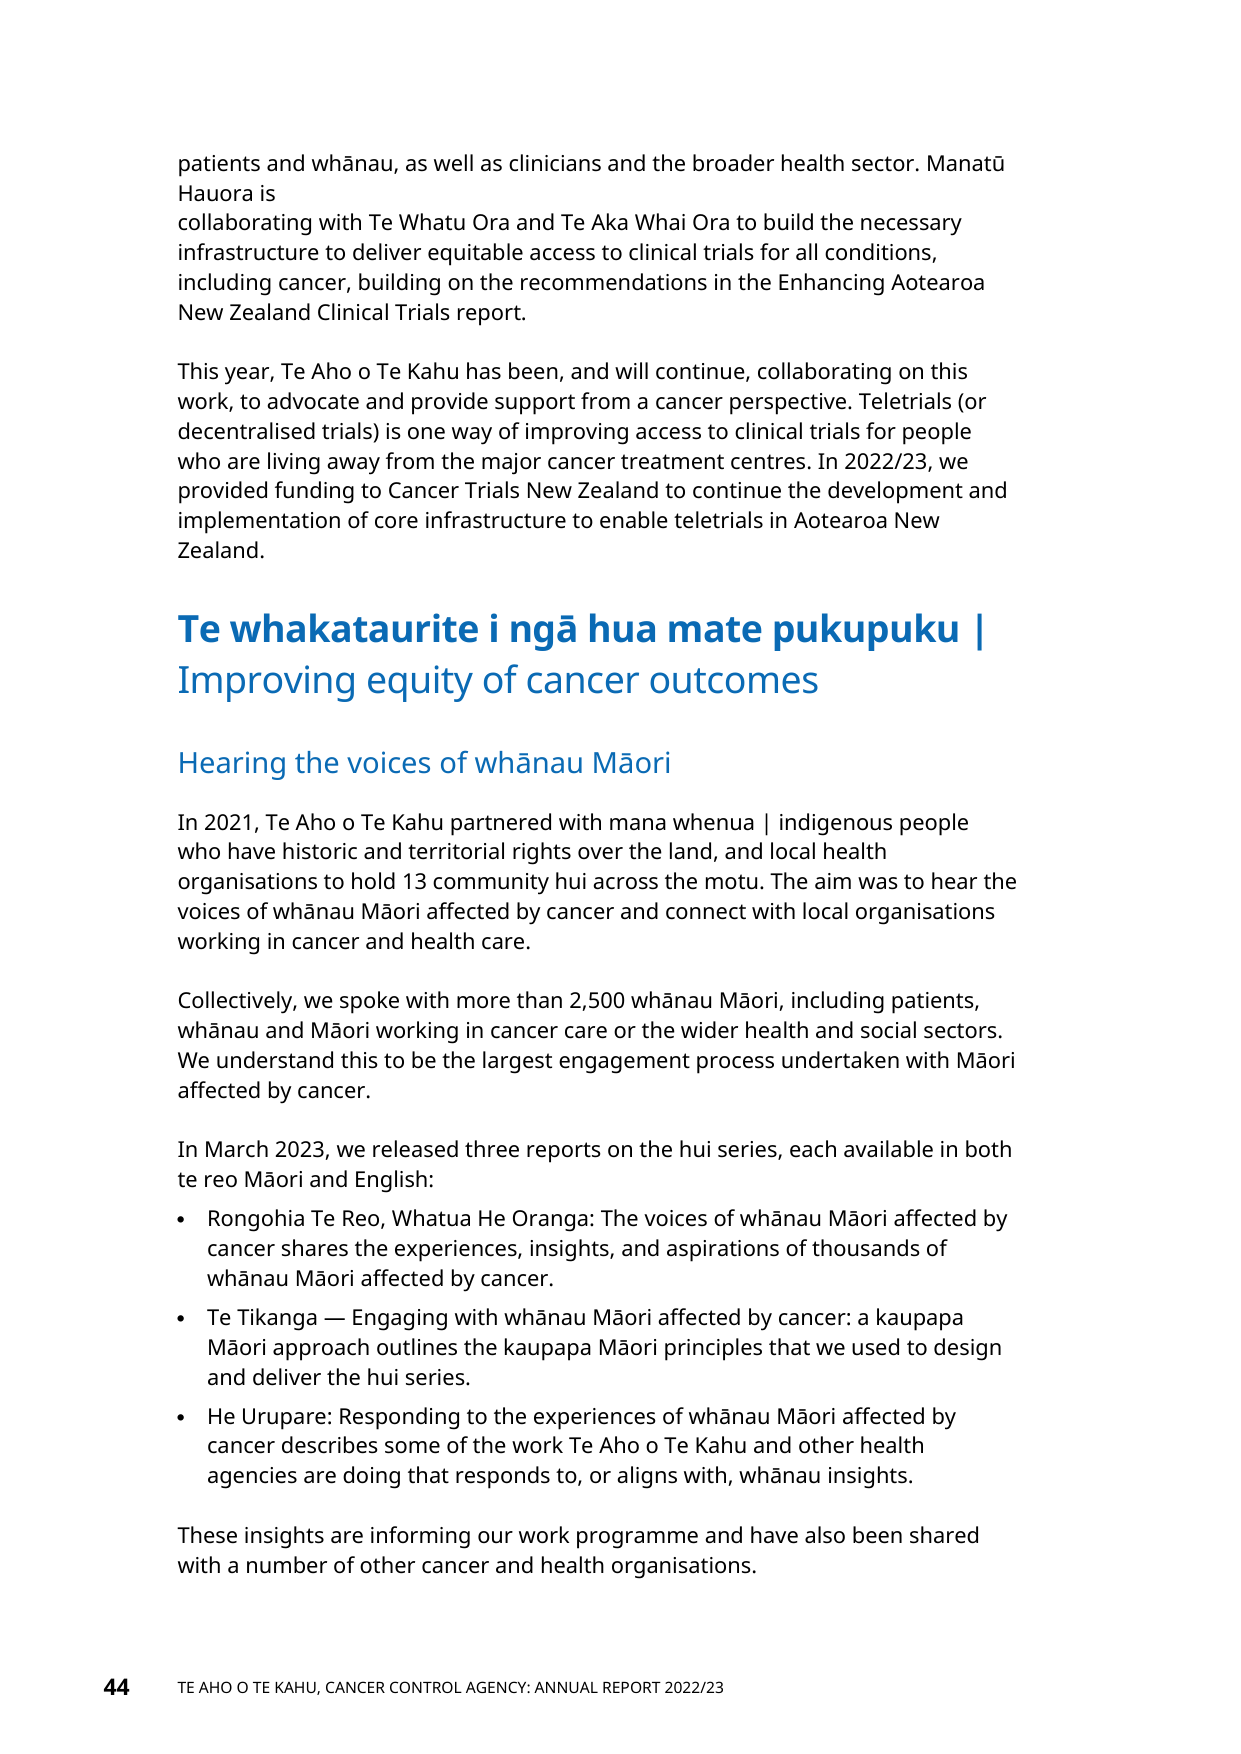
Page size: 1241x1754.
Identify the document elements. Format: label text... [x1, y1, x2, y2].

text This year, Te Aho o Te Kahu has been, and will continue, collaborating on this work, to advocate and provide support from a cancer perspective. Teletrials (or decentralised trials) is one way of improving access to clinical trials for people who are living away from the major cancer treatment centres. In 2022/23, we provided funding to Cancer Trials New Zealand to continue the development and implementation of core infrastructure to enable teletrials in Aotearoa New Zealand. [177, 356, 1019, 565]
subtitle Te whakataurite i ngā hua mate pukupuku | Improving equity of cancer outcomes [177, 602, 1019, 704]
text These insights are informing our work programme and have also been shared with a number of other cancer and health organisations. [177, 1520, 1019, 1579]
text Collectively, we spoke with more than 2,500 whānau Māori, including patients, whānau and Māori working in cancer care or the wider health and social sectors. We understand this to be the largest engagement process undertaken with Māori affected by cancer. [177, 985, 1019, 1104]
text In 2021, Te Aho o Te Kahu partnered with mana whenua | indigenous people who have historic and territorial rights over the land, and local health organisations to hold 13 community hui across the motu. The aim was to hear the voices of whānau Māori affected by cancer and connect with local organisations working in cancer and health care. [177, 807, 1019, 956]
text collaborating with Te Whatu Ora and Te Aka Whai Ora to build the necessary infrastructure to deliver equitable access to clinical trials for all conditions, including cancer, building on the recommendations in the Enhancing Aotearoa New Zealand Clinical Trials report. [177, 207, 1019, 326]
text He Urupare: Responding to the experiences of whānau Māori affected by cancer describes some of the work Te Aho o Te Kahu and other health agencies are doing that responds to, or aligns with, whānau insights. [177, 1401, 1019, 1490]
subtitle Hearing the voices of whānau Māori [177, 742, 1019, 782]
text Te Tikanga — Engaging with whānau Māori affected by cancer: a kaupapa Māori approach outlines the kaupapa Māori principles that we used to design and deliver the hui series. [177, 1302, 1019, 1391]
text In March 2023, we released three reports on the hui series, each available in both te reo Māori and English: [177, 1134, 1019, 1194]
text Rongohia Te Reo, Whatua He Oranga: The voices of whānau Māori affected by cancer shares the experiences, insights, and aspirations of thousands of whānau Māori affected by cancer. [177, 1203, 1019, 1293]
